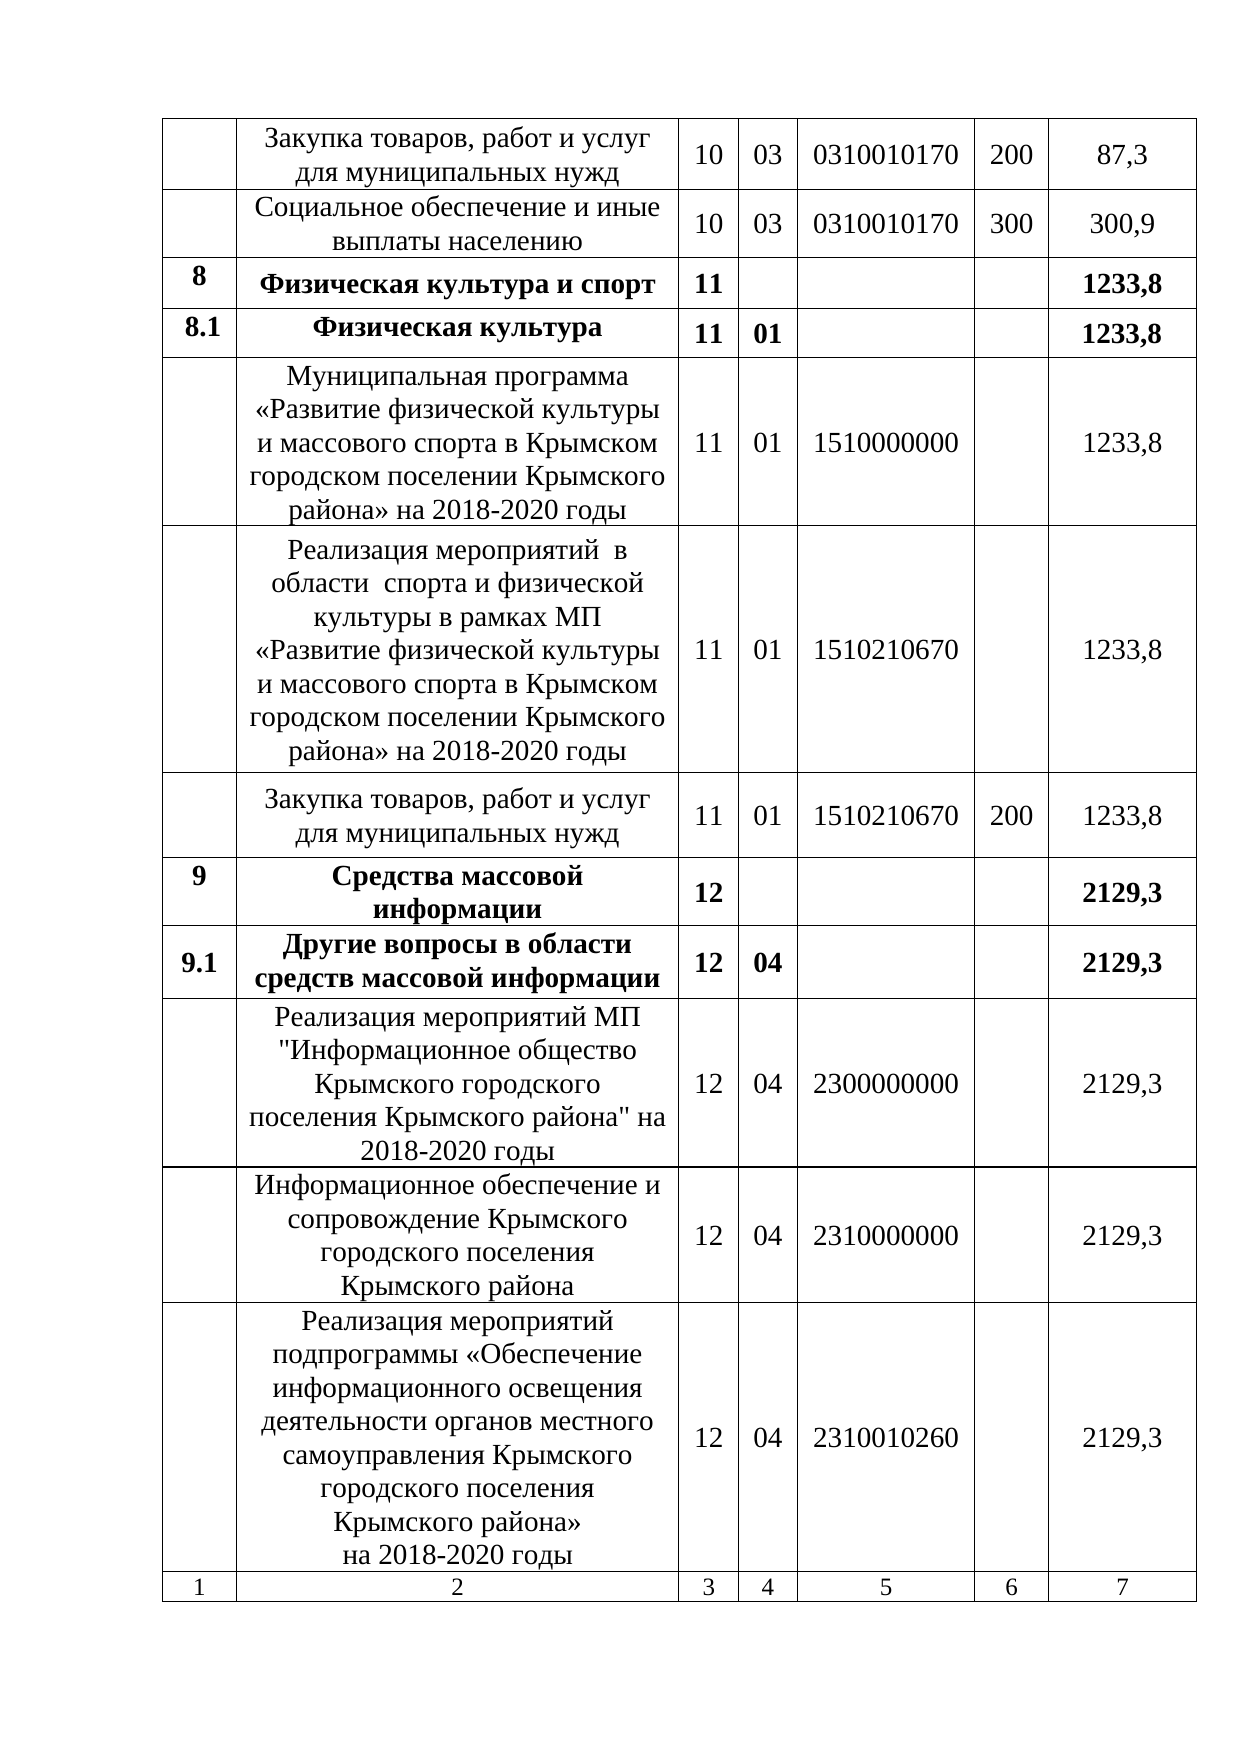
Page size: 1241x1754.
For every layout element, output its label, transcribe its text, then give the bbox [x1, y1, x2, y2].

table_cell 2129,3 [1049, 858, 1196, 925]
table_cell [798, 309, 974, 357]
table_cell [798, 926, 974, 998]
table_cell Реализация мероприятий МП "Информационное общество Крымского городского поселения Крымского района" на 2018-2020 годы [237, 999, 678, 1166]
table_cell 11 [679, 358, 738, 525]
table_cell [163, 773, 236, 857]
table_cell [975, 1303, 1048, 1571]
table_cell [798, 258, 974, 308]
table_cell 1510210670 [798, 773, 974, 857]
table_cell 7 [1049, 1572, 1196, 1601]
table_cell Физическая культура [237, 309, 678, 357]
table_cell 2129,3 [1049, 926, 1196, 998]
table_cell 0310010170 [798, 190, 974, 257]
table_cell [163, 190, 236, 257]
table_cell 6 [975, 1572, 1048, 1601]
table_cell [975, 926, 1048, 998]
table_cell 1233,8 [1049, 258, 1196, 308]
table_cell 1 [163, 1572, 236, 1601]
table_cell 2129,3 [1049, 1168, 1196, 1302]
table_cell [739, 258, 797, 308]
table_cell 01 [739, 773, 797, 857]
table_cell 01 [739, 526, 797, 772]
table_cell 2 [237, 1572, 678, 1601]
table_cell 4 [739, 1572, 797, 1601]
table_cell Реализация мероприятий подпрограммы «Обеспечение информационного освещения деятельности органов местного самоуправления Крымского городского поселения Крымского района» на 2018-2020 годы [237, 1303, 678, 1571]
table_cell 200 [975, 119, 1048, 188]
table_cell 12 [679, 926, 738, 998]
table_cell 12 [679, 999, 738, 1166]
table_cell Средства массовой информации [237, 858, 678, 925]
table_cell 1233,8 [1049, 358, 1196, 525]
table_cell 04 [739, 1168, 797, 1302]
table_cell 10 [679, 119, 738, 188]
table_cell 3 [679, 1572, 738, 1601]
table_cell [975, 858, 1048, 925]
table_cell 04 [739, 1303, 797, 1571]
table_cell Муниципальная программа «Развитие физической культуры и массового спорта в Крымском городском поселении Крымского района» на 2018-2020 годы [237, 358, 678, 525]
table_cell [739, 858, 797, 925]
table_cell 12 [679, 1303, 738, 1571]
table_cell 11 [679, 309, 738, 357]
table_cell 8 [163, 258, 236, 308]
table_cell [163, 999, 236, 1166]
table_cell [163, 1303, 236, 1571]
table_cell 2310000000 [798, 1168, 974, 1302]
table_cell Информационное обеспечение и сопровождение Крымского городского поселения Крымского района [237, 1168, 678, 1302]
table_cell 11 [679, 773, 738, 857]
table_cell 2310010260 [798, 1303, 974, 1571]
table_cell 2129,3 [1049, 999, 1196, 1166]
table_cell [975, 999, 1048, 1166]
table_cell 01 [739, 358, 797, 525]
table_cell [975, 1168, 1048, 1302]
table_cell 5 [798, 1572, 974, 1601]
table_cell 1510000000 [798, 358, 974, 525]
table_cell 04 [739, 999, 797, 1166]
table_cell 10 [679, 190, 738, 257]
table_cell Реализация мероприятий в области спорта и физической культуры в рамках МП «Развитие физической культуры и массового спорта в Крымском городском поселении Крымского района» на 2018-2020 годы [237, 526, 678, 772]
table_cell [163, 1168, 236, 1302]
table_cell [163, 526, 236, 772]
table_cell 200 [975, 773, 1048, 857]
table_cell [975, 309, 1048, 357]
table_cell [163, 358, 236, 525]
table_cell 300 [975, 190, 1048, 257]
table_cell [163, 119, 236, 188]
table_cell Физическая культура и спорт [237, 258, 678, 308]
table_cell [798, 858, 974, 925]
table_cell 8.1 [163, 309, 236, 357]
table_cell 9.1 [163, 926, 236, 998]
table_cell 2129,3 [1049, 1303, 1196, 1571]
table_cell [975, 526, 1048, 772]
table_cell Другие вопросы в области средств массовой информации [237, 926, 678, 998]
table_cell 1233,8 [1049, 526, 1196, 772]
table_cell 04 [739, 926, 797, 998]
table_cell 12 [679, 1168, 738, 1302]
table_cell [975, 358, 1048, 525]
table_cell 03 [739, 119, 797, 188]
table_cell 1233,8 [1049, 309, 1196, 357]
table_cell 11 [679, 258, 738, 308]
table_cell 0310010170 [798, 119, 974, 188]
table_cell 300,9 [1049, 190, 1196, 257]
table_cell 9 [163, 858, 236, 925]
table_cell 11 [679, 526, 738, 772]
table_cell 2300000000 [798, 999, 974, 1166]
table_cell 1510210670 [798, 526, 974, 772]
table_cell Социальное обеспечение и иные выплаты населению [237, 190, 678, 257]
table_cell Закупка товаров, работ и услуг для муниципальных нужд [237, 773, 678, 857]
table_cell 1233,8 [1049, 773, 1196, 857]
table_cell Закупка товаров, работ и услуг для муниципальных нужд [237, 119, 678, 188]
table_cell 12 [679, 858, 738, 925]
table_cell [975, 258, 1048, 308]
table_cell 03 [739, 190, 797, 257]
table_cell 01 [739, 309, 797, 357]
table_cell 87,3 [1049, 119, 1196, 188]
